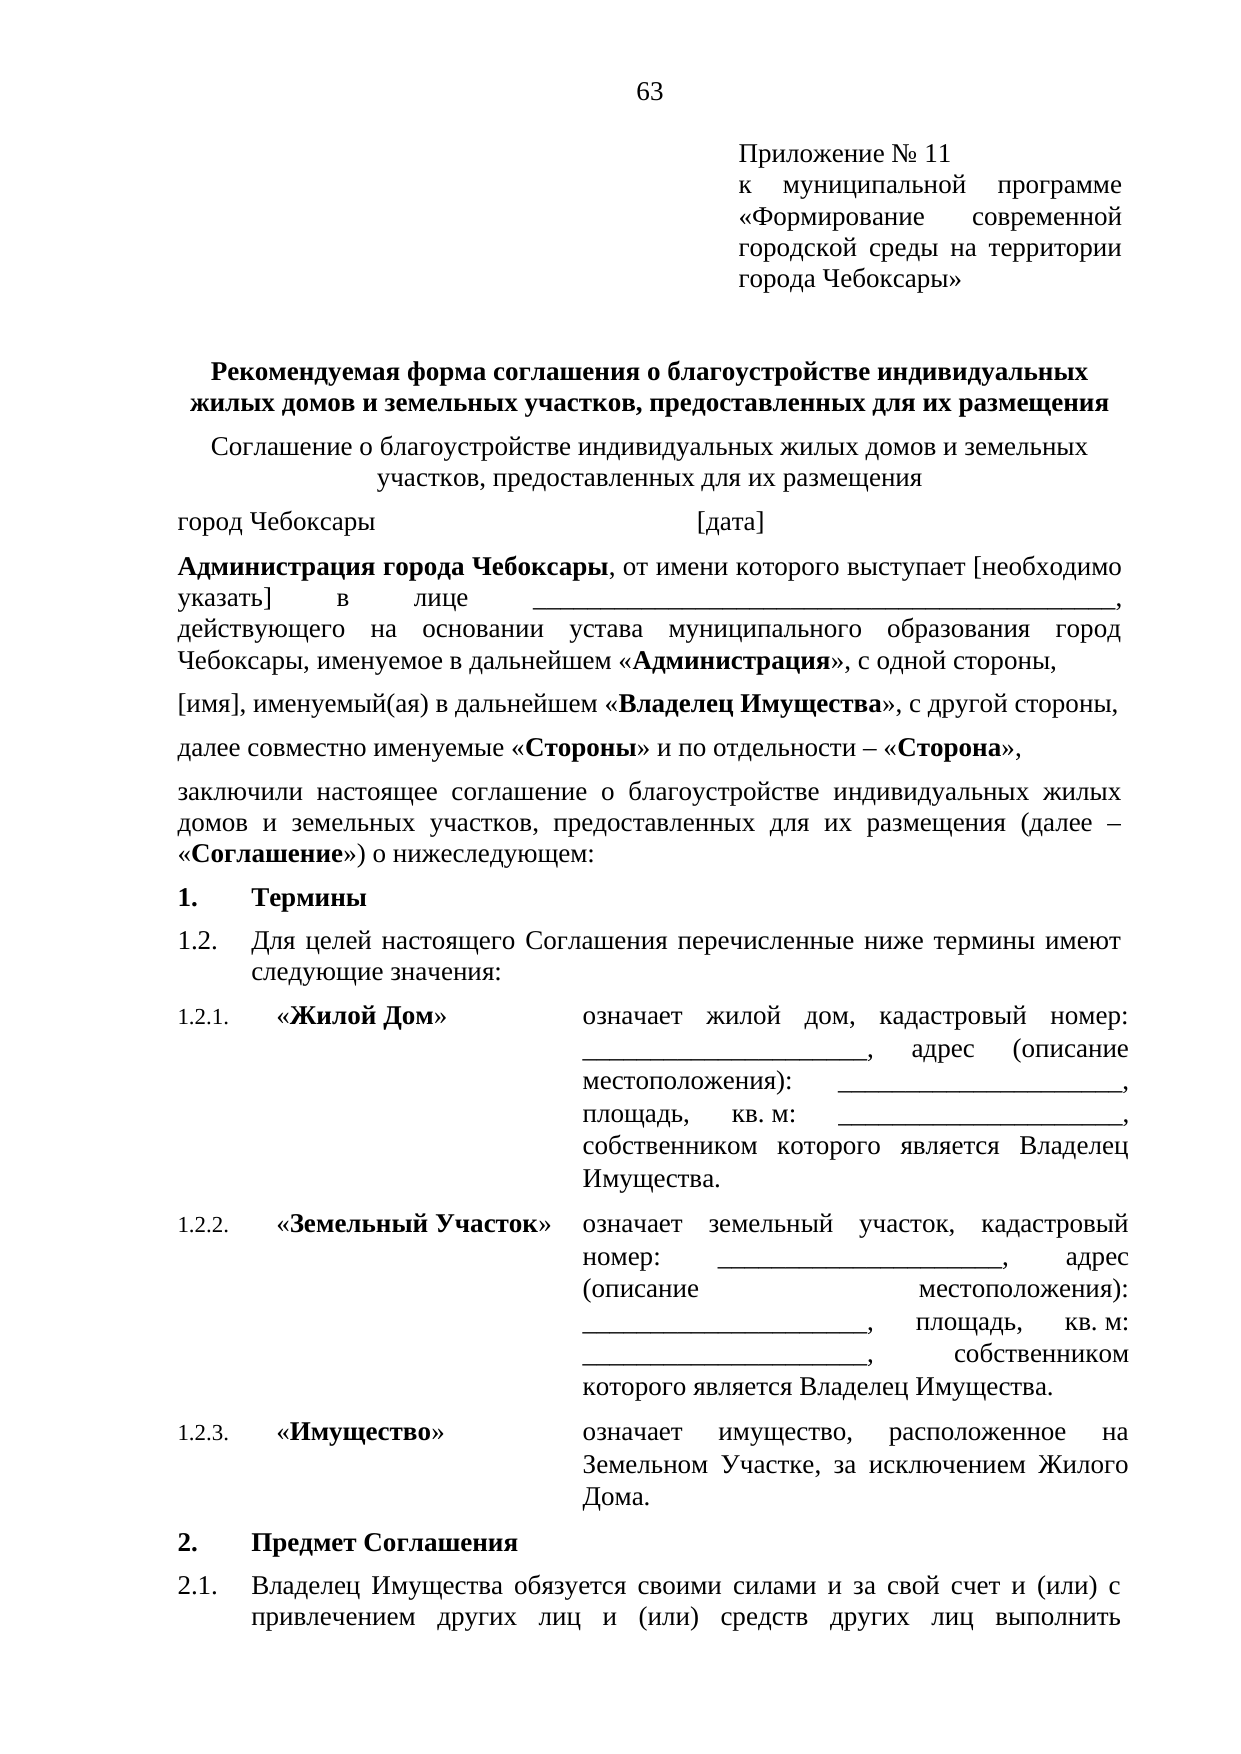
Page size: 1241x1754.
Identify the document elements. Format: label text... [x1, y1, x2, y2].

text Администрация города Чебоксары, от имени которого выступает [необходимо указать] в лице ___________________________________________, действующего на основании устава муниципального образования город Чебоксары, именуемое в дальнейшем «Администрация», с одной стороны, [177, 550, 1122, 675]
text Приложение № 11 [738, 137, 1122, 168]
text к муниципальной программе «Формирование современной городской среды на территории города Чебоксары» [738, 168, 1122, 293]
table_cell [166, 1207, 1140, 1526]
list Предмет Соглашения [177, 1526, 1122, 1557]
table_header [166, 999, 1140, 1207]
list Для целей настоящего Соглашения перечисленные ниже термины имеют следующие значения: [177, 924, 1122, 987]
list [177, 1569, 1122, 1632]
list Термины [177, 881, 1122, 912]
text [имя], именуемый(ая) в дальнейшем «Владелец Имущества», с другой стороны, [177, 687, 1122, 718]
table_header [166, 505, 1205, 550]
text далее совместно именуемые «Стороны» и по отдельности – «Сторона», [177, 731, 1122, 762]
text Соглашение о благоустройстве индивидуальных жилых домов и земельных участков, предоставленных для их размещения [177, 430, 1122, 492]
text заключили настоящее соглашение о благоустройстве индивидуальных жилых домов и земельных участков, предоставленных для их размещения (далее – «Соглашение») о нижеследующем: [177, 775, 1122, 868]
text Рекомендуемая форма соглашения о благоустройстве индивидуальных жилых домов и земельных участков, предоставленных для их размещения [177, 355, 1122, 418]
